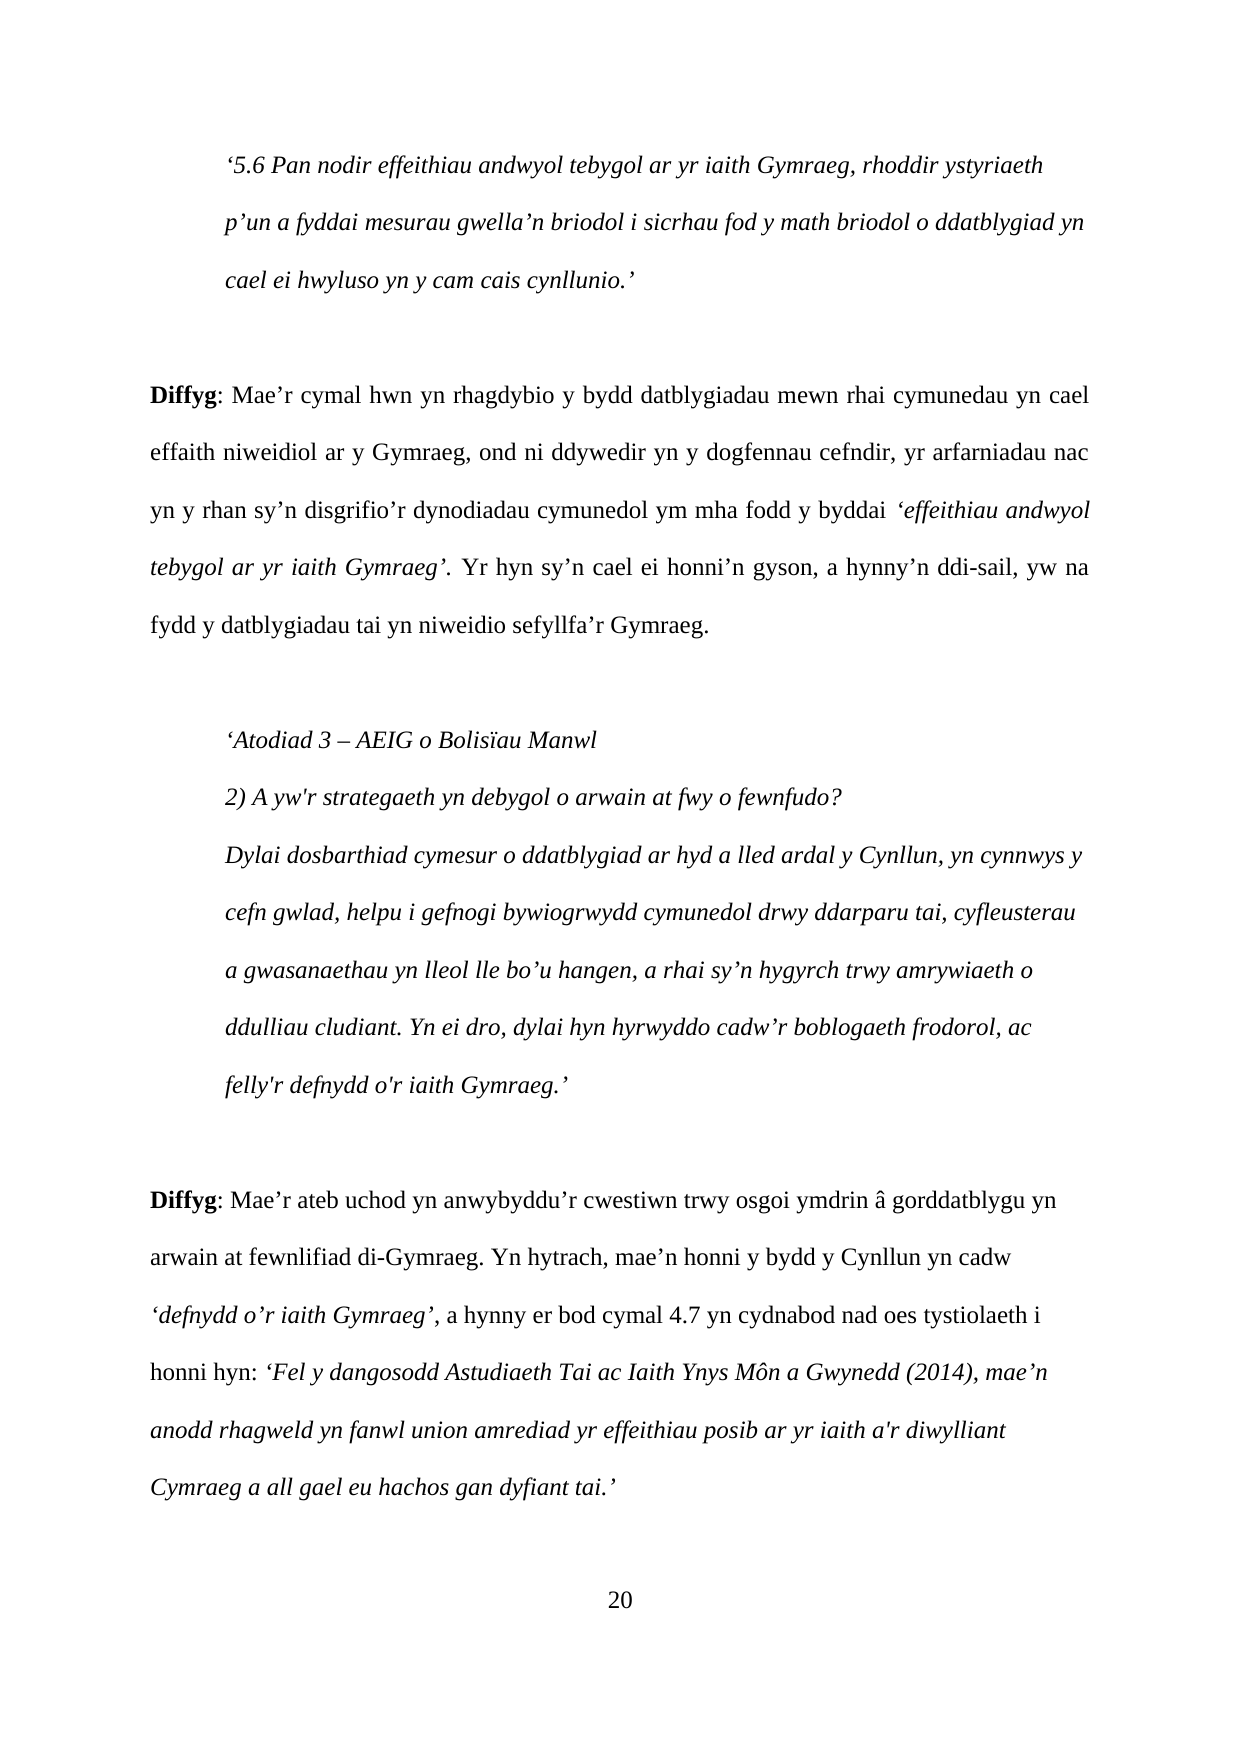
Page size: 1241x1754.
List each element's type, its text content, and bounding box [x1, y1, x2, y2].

text ‘5.6 Pan nodir effeithiau andwyol tebygol ar yr iaith Gymraeg, rhoddir ystyriaeth p’un a fyddai mesurau gwella’n briodol i sicrhau fod y math briodol o ddatblygiad yn cael ei hwyluso yn y cam cais cynllunio.’ [225, 150, 1090, 294]
text ‘Atodiad 3 – AEIG o Bolisїau Manwl [150, 725, 1090, 754]
text Diffyg: Mae’r ateb uchod yn anwybyddu’r cwestiwn trwy osgoi ymdrin â gorddatblygu yn arwain at fewnlifiad di-Gymraeg. Yn hytrach, mae’n honni y bydd y Cynllun yn cadw ‘defnydd o’r iaith Gymraeg’, a hynny er bod cymal 4.7 yn cydnabod nad oes tystiolaeth i honni hyn: ‘Fel y dangosodd Astudiaeth Tai ac Iaith Ynys Môn a Gwynedd (2014), mae’n anodd rhagweld yn fanwl union amrediad yr effeithiau posib ar yr iaith a'r diwylliant Cymraeg a all gael eu hachos gan dyfiant tai.’ [150, 1185, 1090, 1501]
text 2) A yw'r strategaeth yn debygol o arwain at fwy o fewnfudo? [150, 782, 1090, 811]
text Diffyg: Mae’r cymal hwn yn rhagdybio y bydd datblygiadau mewn rhai cymunedau yn cael effaith niweidiol ar y Gymraeg, ond ni ddywedir yn y dogfennau cefndir, yr arfarniadau nac yn y rhan sy’n disgrifio’r dynodiadau cymunedol ym mha fodd y byddai ‘effeithiau andwyol tebygol ar yr iaith Gymraeg’. Yr hyn sy’n cael ei honni’n gyson, a hynny’n ddi-sail, yw na fydd y datblygiadau tai yn niweidio sefyllfa’r Gymraeg. [150, 380, 1090, 639]
text Dylai dosbarthiad cymesur o ddatblygiad ar hyd a lled ardal y Cynllun, yn cynnwys y cefn gwlad, helpu i gefnogi bywiogrwydd cymunedol drwy ddarparu tai, cyfleusterau a gwasanaethau yn lleol lle bo’u hangen, a rhai sy’n hygyrch trwy amrywiaeth o ddulliau cludiant. Yn ei dro, dylai hyn hyrwyddo cadw’r boblogaeth frodorol, ac felly'r defnydd o'r iaith Gymraeg.’ [225, 840, 1090, 1099]
